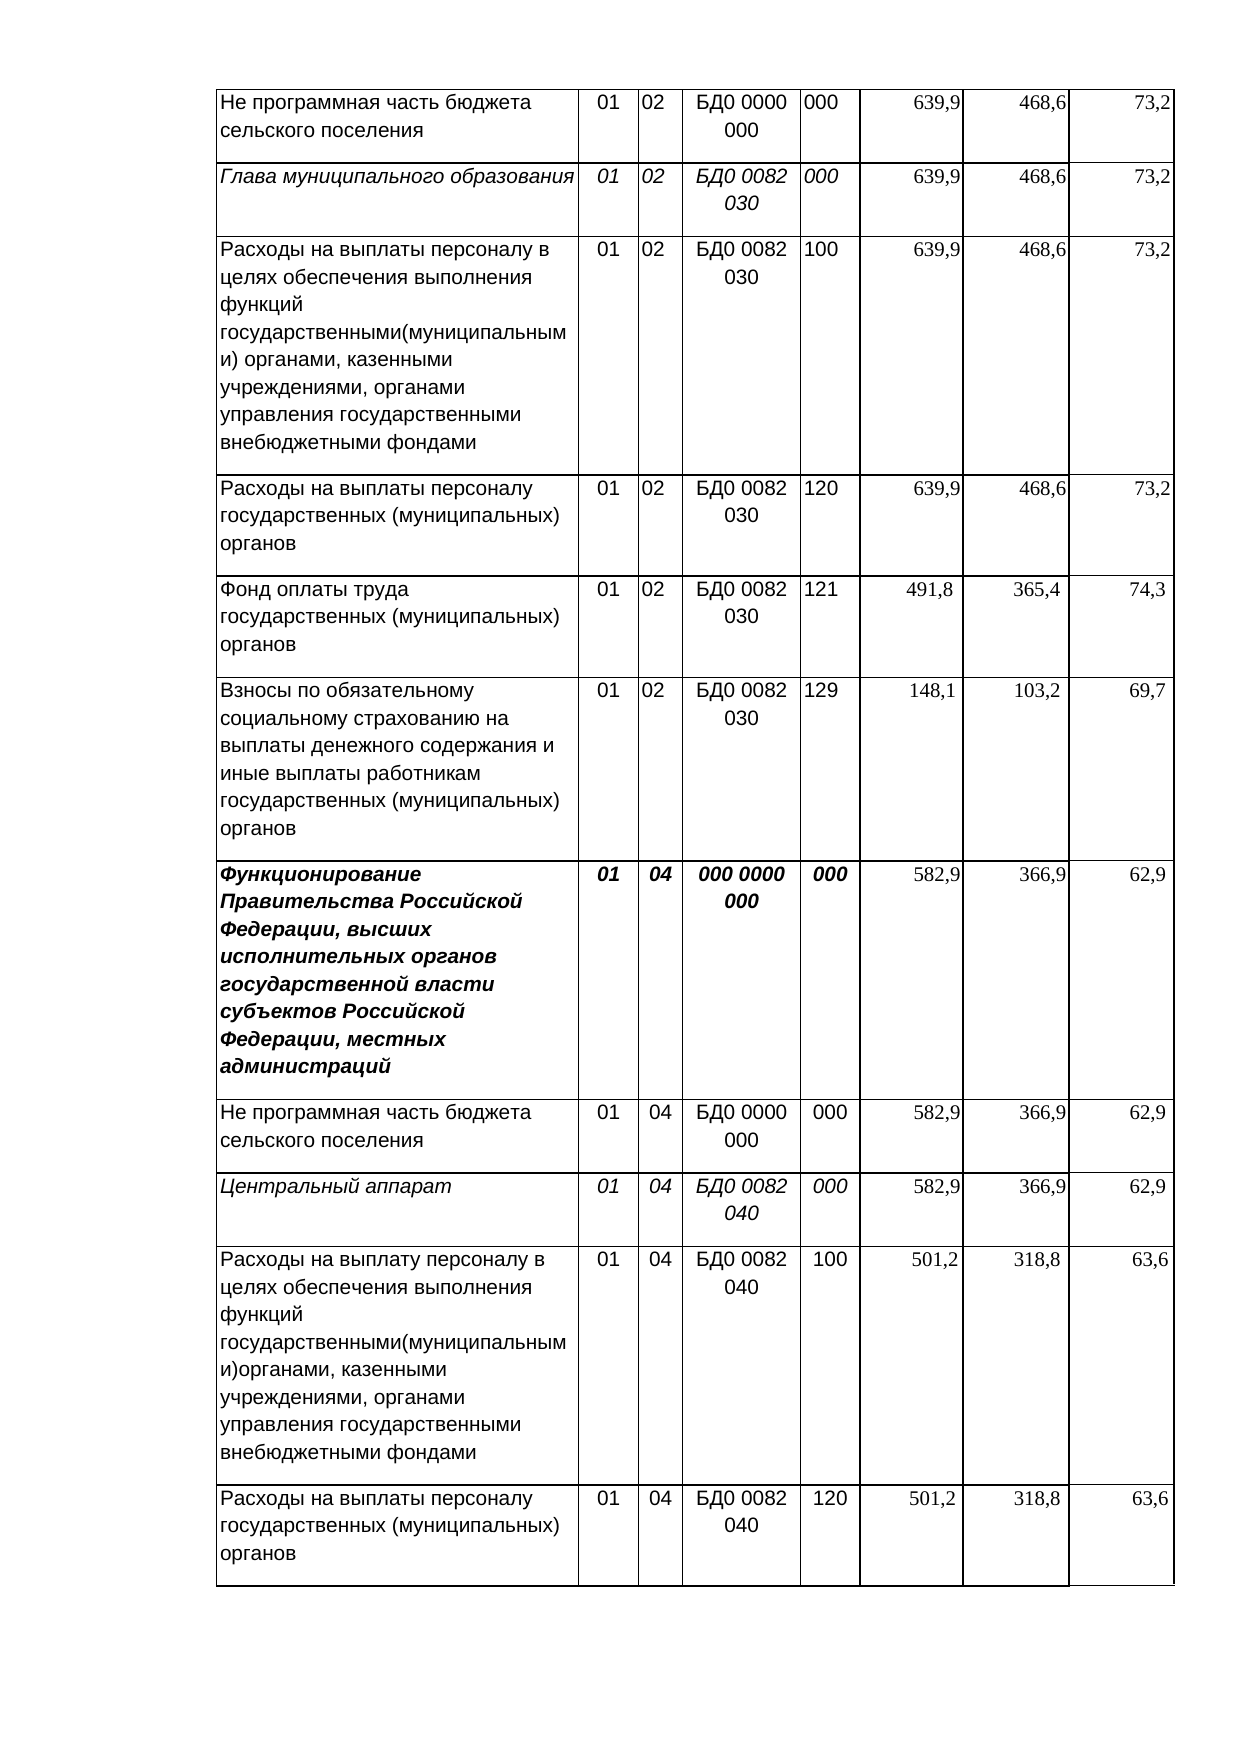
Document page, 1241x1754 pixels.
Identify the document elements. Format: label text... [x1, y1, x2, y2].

table_cell 01 [579, 164, 638, 236]
table_cell БД0 0082 030 [683, 476, 800, 575]
table_cell 01 [579, 678, 638, 860]
table_cell БД0 0082 030 [683, 577, 800, 676]
table_cell Расходы на выплаты персоналу в целях обеспечения выполнения функций государственными(муниципальными) органами, казенными учреждениями, органами управления государственными внебюджетными фондами [217, 237, 578, 474]
table_cell 000 [801, 164, 859, 236]
table_cell 73,2 [1070, 163, 1173, 236]
table_cell 366,9 [964, 1174, 1068, 1246]
table_cell Расходы на выплаты персоналу государственных (муниципальных) органов [217, 476, 578, 575]
table_cell 100 [801, 237, 859, 474]
table_cell 02 [639, 476, 682, 575]
table_cell 63,6 [1070, 1247, 1173, 1484]
table_cell 103,2 [964, 678, 1068, 860]
table_cell 04 [639, 1174, 682, 1246]
table_cell 000 [801, 90, 859, 162]
table_cell 100 [801, 1247, 859, 1484]
table_cell 120 [801, 476, 859, 575]
table_cell 04 [639, 1100, 682, 1172]
table_cell 73,2 [1070, 475, 1173, 575]
table_cell БД0 0082 040 [683, 1486, 800, 1585]
table_cell 02 [639, 90, 682, 162]
table_cell 01 [579, 1486, 638, 1585]
table_cell 73,2 [1070, 90, 1173, 162]
table_cell 02 [639, 164, 682, 236]
table_cell 04 [639, 1247, 682, 1484]
table_cell БД0 0082 030 [683, 164, 800, 236]
table_cell Центральный аппарат [217, 1174, 578, 1246]
table_cell 120 [801, 1486, 859, 1585]
table_cell 02 [639, 577, 682, 676]
table_cell БД0 0082 040 [683, 1247, 800, 1484]
table_cell 01 [579, 1247, 638, 1484]
table_cell 01 [579, 237, 638, 474]
table_cell 639,9 [861, 237, 962, 474]
table_cell 01 [579, 577, 638, 676]
table_cell Функционирование Правительства Российской Федерации, высших исполнительных органов государственной власти субъектов Российской Федерации, местных администраций [217, 862, 578, 1098]
table_cell 468,6 [964, 237, 1068, 474]
table_cell 639,9 [861, 476, 962, 575]
table_cell 129 [801, 678, 859, 860]
table_cell 501,2 [861, 1247, 962, 1484]
table_cell 468,6 [964, 90, 1068, 162]
table_cell БД0 0000 000 [683, 1100, 800, 1172]
table_cell Глава муниципального образования [217, 164, 578, 236]
table_cell 01 [579, 1174, 638, 1246]
table_cell 01 [579, 476, 638, 575]
table_cell 365,4 [964, 577, 1068, 676]
table_cell Расходы на выплату персоналу в целях обеспечения выполнения функций государственными(муниципальными)органами, казенными учреждениями, органами управления государственными внебюджетными фондами [217, 1247, 578, 1484]
table_cell 121 [801, 577, 859, 676]
table_cell 148,1 [861, 678, 962, 860]
table_cell 04 [639, 1486, 682, 1585]
table_cell 62,9 [1070, 861, 1173, 1098]
table_cell 000 [801, 862, 859, 1098]
table_cell 04 [639, 862, 682, 1098]
table_cell 366,9 [964, 1100, 1068, 1172]
table_cell 318,8 [964, 1486, 1068, 1585]
table_cell 000 [801, 1174, 859, 1246]
table_cell Расходы на выплаты персоналу государственных (муниципальных) органов [217, 1486, 578, 1585]
table_cell 582,9 [861, 1100, 962, 1172]
table_cell 582,9 [861, 1174, 962, 1246]
table_cell Не программная часть бюджета сельского поселения [217, 90, 578, 162]
table_cell 69,7 [1070, 678, 1173, 860]
table_cell 639,9 [861, 164, 962, 236]
table_cell Фонд оплаты труда государственных (муниципальных) органов [217, 577, 578, 676]
table_cell 000 [801, 1100, 859, 1172]
table_cell БД0 0082 040 [683, 1174, 800, 1246]
table_cell 501,2 [861, 1486, 962, 1585]
table_cell 01 [579, 1100, 638, 1172]
table_cell БД0 0082 030 [683, 237, 800, 474]
table_cell 74,3 [1070, 576, 1173, 676]
table_cell 62,9 [1070, 1173, 1173, 1246]
table_cell БД0 0000 000 [683, 90, 800, 162]
table_cell 02 [639, 678, 682, 860]
table_cell 000 0000 000 [683, 862, 800, 1098]
table_cell БД0 0082 030 [683, 678, 800, 860]
table_cell 366,9 [964, 862, 1068, 1098]
table_cell 02 [639, 237, 682, 474]
table_cell Не программная часть бюджета сельского поселения [217, 1100, 578, 1172]
table_cell 468,6 [964, 164, 1068, 236]
table_cell 468,6 [964, 476, 1068, 575]
table_cell 318,8 [964, 1247, 1068, 1484]
table_cell 582,9 [861, 862, 962, 1098]
table_cell 01 [579, 862, 638, 1098]
table_cell 73,2 [1070, 237, 1173, 474]
table_cell 639,9 [861, 90, 962, 162]
table_cell 01 [579, 90, 638, 162]
table_cell Взносы по обязательному социальному страхованию на выплаты денежного содержания и иные выплаты работникам государственных (муниципальных) органов [217, 678, 578, 860]
table_cell 62,9 [1070, 1100, 1173, 1172]
table_cell 63,6 [1070, 1485, 1174, 1585]
table_cell 491,8 [861, 577, 962, 676]
